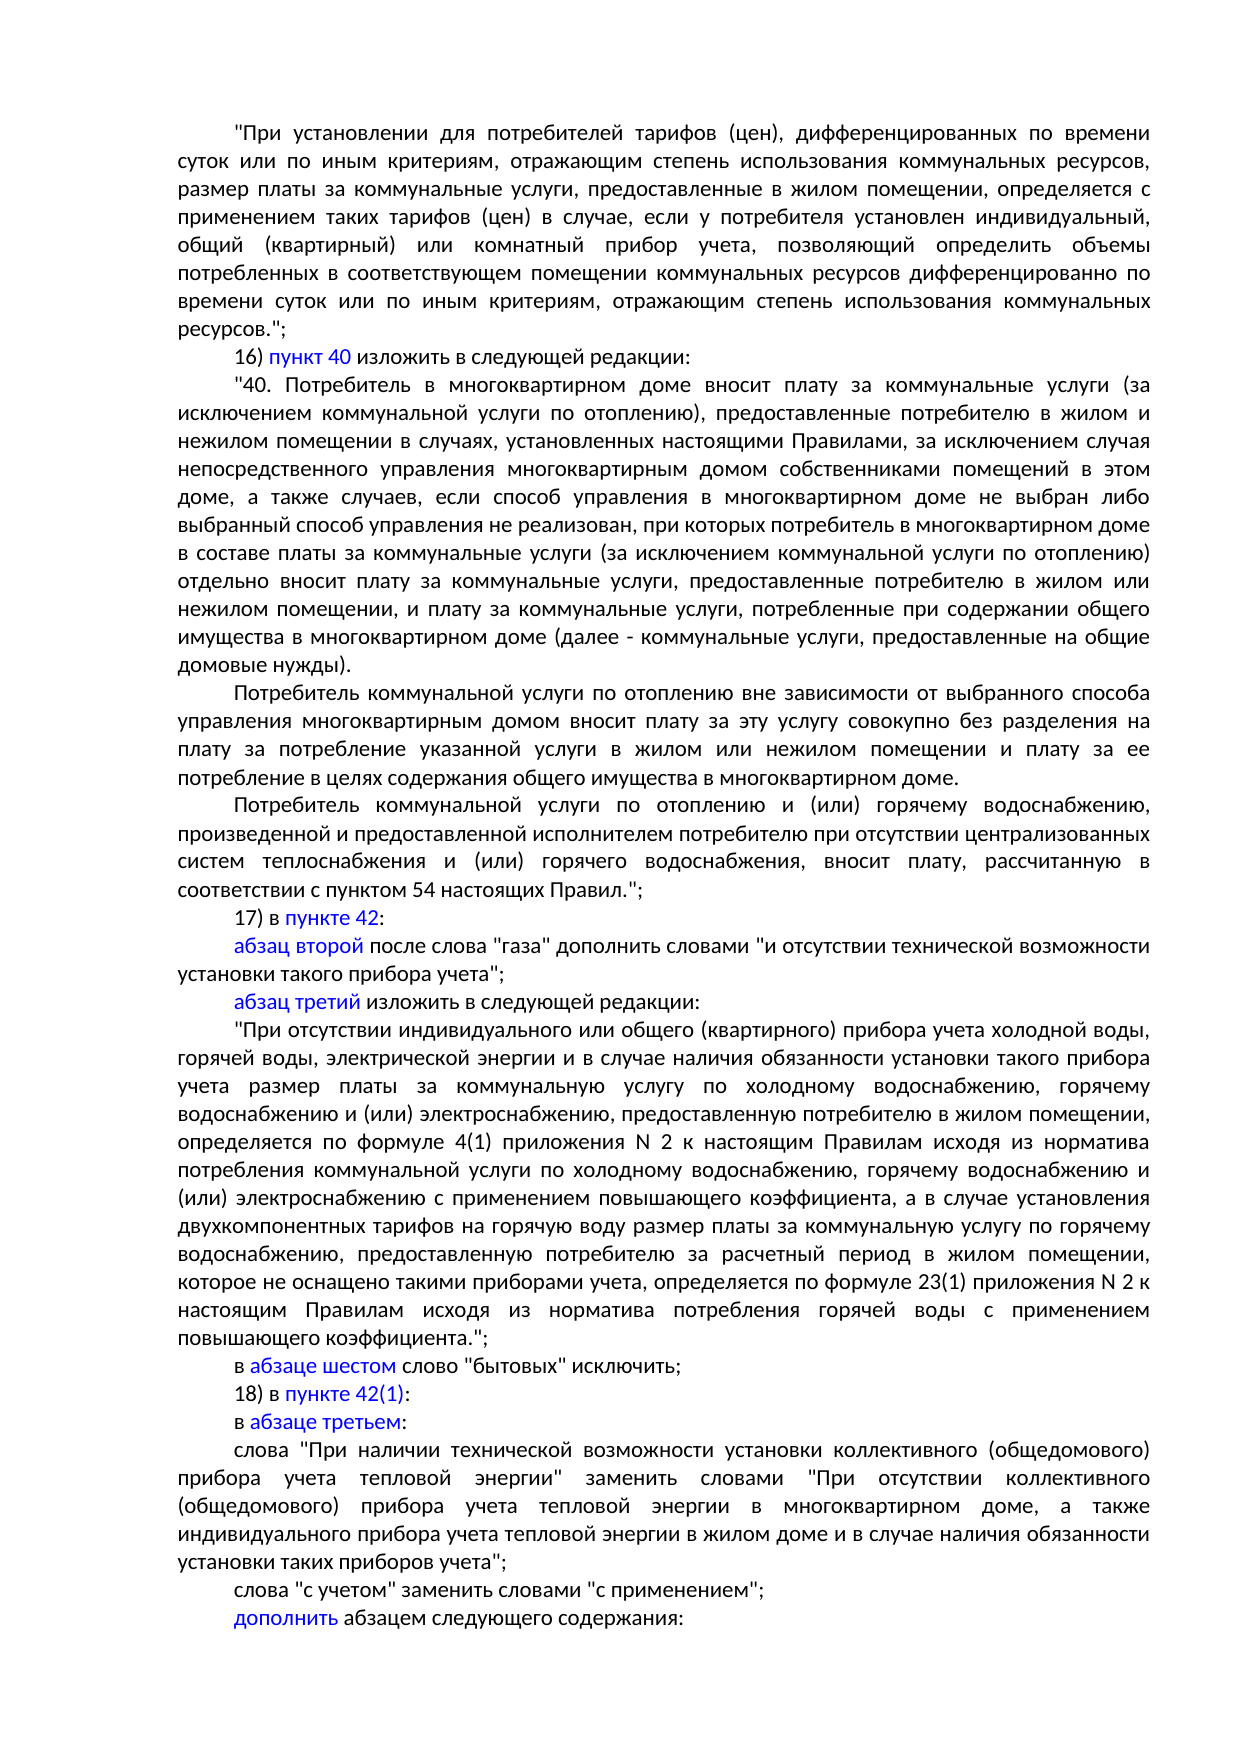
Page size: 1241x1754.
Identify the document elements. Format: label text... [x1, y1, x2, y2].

text "При отсутствии индивидуального или общего (квартирного) прибора учета холодной воды, горячей воды, электрической энергии и в случае наличия обязанности установки такого прибора учета размер платы за коммунальную услугу по холодному водоснабжению, горячему водоснабжению и (или) электроснабжению, предоставленную потребителю в жилом помещении, определяется по формуле 4(1) приложения N 2 к настоящим Правилам исходя из норматива потребления коммунальной услуги по холодному водоснабжению, горячему водоснабжению и (или) электроснабжению с применением повышающего коэффициента, а в случае установления двухкомпонентных тарифов на горячую воду размер платы за коммунальную услугу по горячему водоснабжению, предоставленную потребителю за расчетный период в жилом помещении, которое не оснащено такими приборами учета, определяется по формуле 23(1) приложения N 2 к настоящим Правилам исходя из норматива потребления горячей воды с применением повышающего коэффициента."; [177, 1015, 1152, 1351]
text слова "При наличии технической возможности установки коллективного (общедомового) прибора учета тепловой энергии" заменить словами "При отсутствии коллективного (общедомового) прибора учета тепловой энергии в многоквартирном доме, а также индивидуального прибора учета тепловой энергии в жилом доме и в случае наличия обязанности установки таких приборов учета"; [177, 1435, 1152, 1575]
text в абзаце третьем: [177, 1407, 1152, 1435]
text Потребитель коммунальной услуги по отоплению вне зависимости от выбранного способа управления многоквартирным домом вносит плату за эту услугу совокупно без разделения на плату за потребление указанной услуги в жилом или нежилом помещении и плату за ее потребление в целях содержания общего имущества в многоквартирном доме. [177, 678, 1152, 791]
text Потребитель коммунальной услуги по отоплению и (или) горячему водоснабжению, произведенной и предоставленной исполнителем потребителю при отсутствии централизованных систем теплоснабжения и (или) горячего водоснабжения, вносит плату, рассчитанную в соответствии с пунктом 54 настоящих Правил."; [177, 791, 1152, 903]
text 16) пункт 40 изложить в следующей редакции: [177, 342, 1152, 370]
text "40. Потребитель в многоквартирном доме вносит плату за коммунальные услуги (за исключением коммунальной услуги по отоплению), предоставленные потребителю в жилом и нежилом помещении в случаях, установленных настоящими Правилами, за исключением случая непосредственного управления многоквартирным домом собственниками помещений в этом доме, а также случаев, если способ управления в многоквартирном доме не выбран либо выбранный способ управления не реализован, при которых потребитель в многоквартирном доме в составе платы за коммунальные услуги (за исключением коммунальной услуги по отоплению) отдельно вносит плату за коммунальные услуги, предоставленные потребителю в жилом или нежилом помещении, и плату за коммунальные услуги, потребленные при содержании общего имущества в многоквартирном доме (далее - коммунальные услуги, предоставленные на общие домовые нужды). [177, 370, 1152, 678]
text дополнить абзацем следующего содержания: [177, 1603, 1152, 1631]
text в абзаце шестом слово "бытовых" исключить; [177, 1351, 1152, 1379]
text абзац второй после слова "газа" дополнить словами "и отсутствии технической возможности установки такого прибора учета"; [177, 931, 1152, 987]
text 18) в пункте 42(1): [177, 1379, 1152, 1407]
text "При установлении для потребителей тарифов (цен), дифференцированных по времени суток или по иным критериям, отражающим степень использования коммунальных ресурсов, размер платы за коммунальные услуги, предоставленные в жилом помещении, определяется с применением таких тарифов (цен) в случае, если у потребителя установлен индивидуальный, общий (квартирный) или комнатный прибор учета, позволяющий определить объемы потребленных в соответствующем помещении коммунальных ресурсов дифференцированно по времени суток или по иным критериям, отражающим степень использования коммунальных ресурсов."; [177, 118, 1152, 342]
text 17) в пункте 42: [177, 903, 1152, 931]
text слова "с учетом" заменить словами "с применением"; [177, 1575, 1152, 1603]
text абзац третий изложить в следующей редакции: [177, 987, 1152, 1015]
